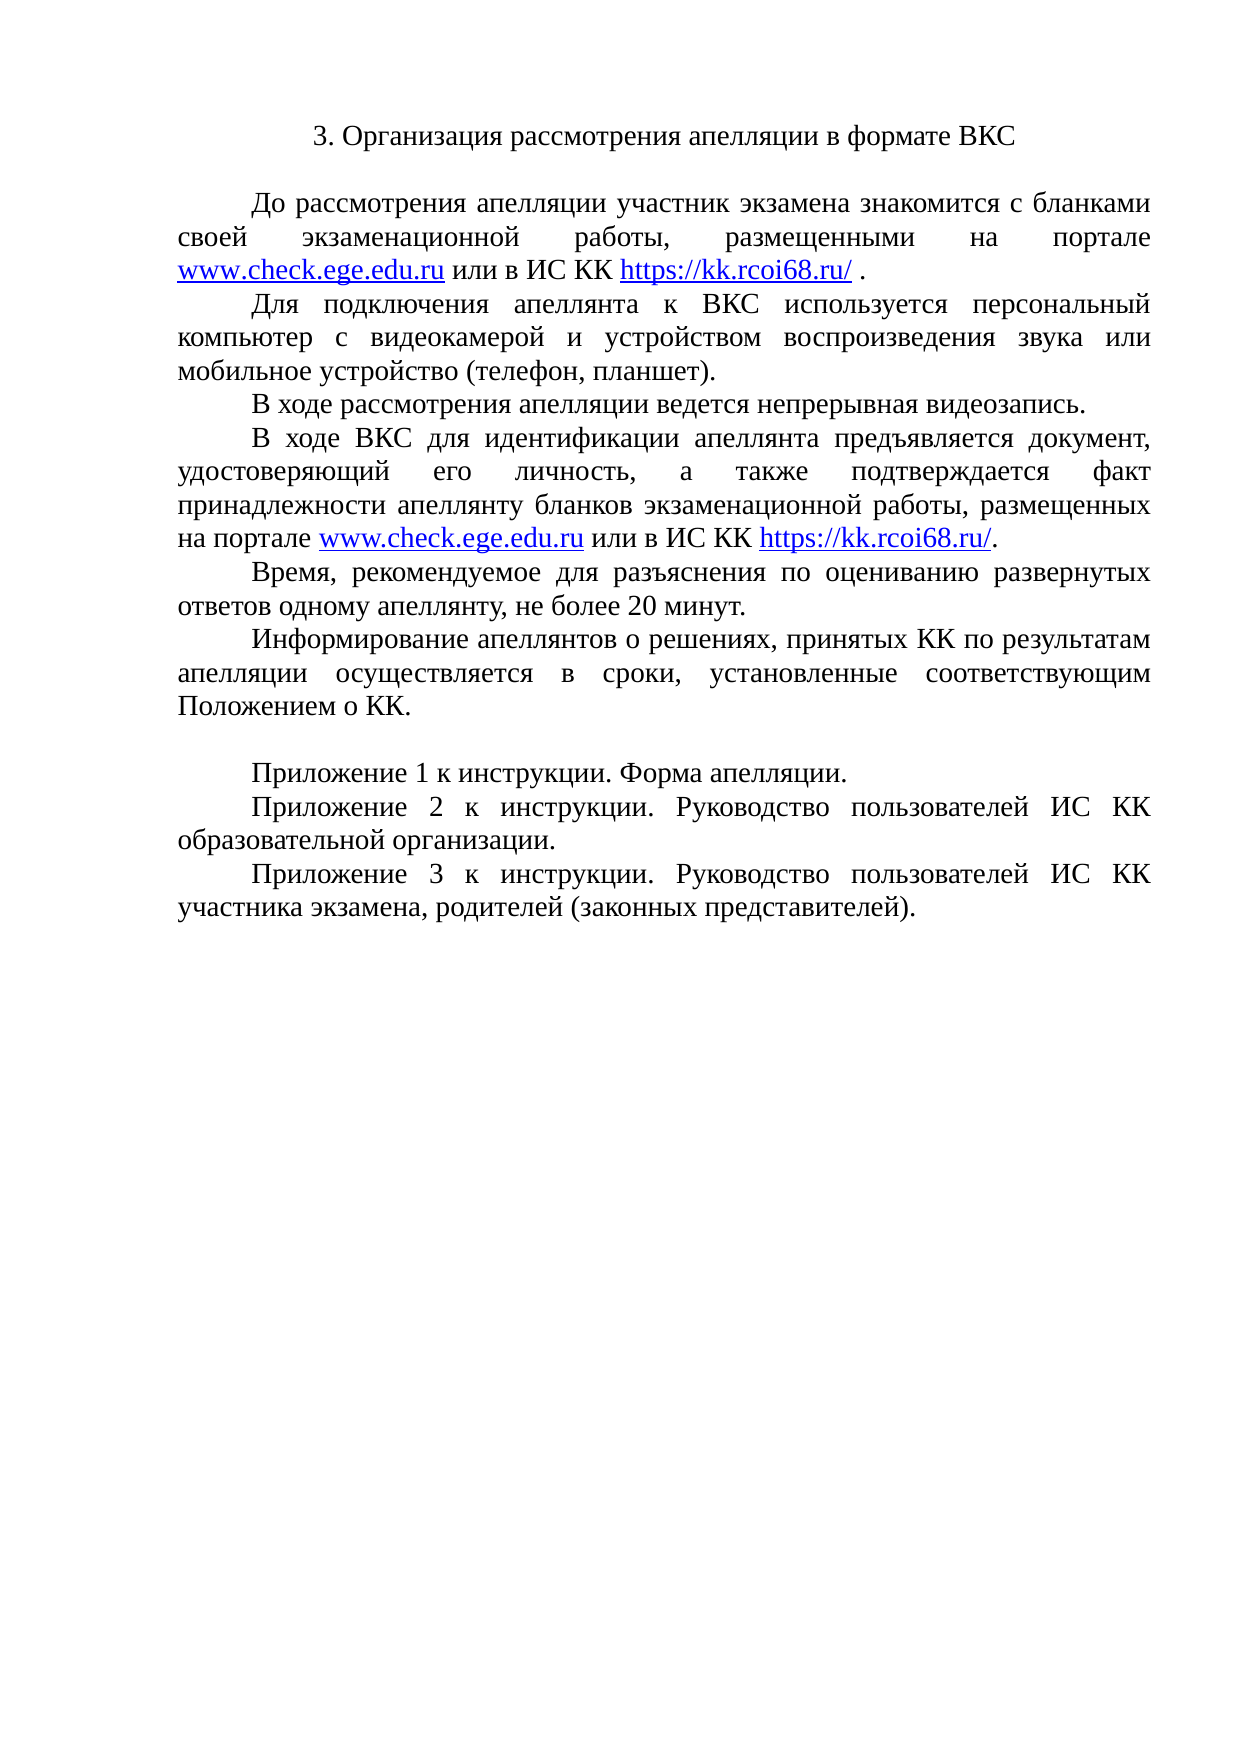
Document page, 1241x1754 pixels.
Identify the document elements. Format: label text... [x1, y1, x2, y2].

text Для подключения апеллянта к ВКС используется персональный компьютер с видеокамерой и устройством воспроизведения звука или мобильное устройство (телефон, планшет). [177, 286, 1152, 386]
text Время, рекомендуемое для разъяснения по оцениванию развернутых ответов одному апеллянту, не более 20 минут. [177, 554, 1152, 621]
text До рассмотрения апелляции участник экзамена знакомится с бланками своей экзаменационной работы, размещенными на портале www.check.ege.edu.ru или в ИС КК https://kk.rcoi68.ru/ . [177, 185, 1152, 286]
text Приложение 3 к инструкции. Руководство пользователей ИС КК участника экзамена, родителей (законных представителей). [177, 856, 1152, 923]
text Приложение 2 к инструкции. Руководство пользователей ИС КК образовательной организации. [177, 789, 1152, 856]
text Приложение 1 к инструкции. Форма апелляции. [177, 755, 1152, 789]
text В ходе рассмотрения апелляции ведется непрерывная видеозапись. [177, 386, 1152, 420]
text В ходе ВКС для идентификации апеллянта предъявляется документ, удостоверяющий его личность, а также подтверждается факт принадлежности апеллянту бланков экзаменационной работы, размещенных на портале www.check.ege.edu.ru или в ИС КК https://kk.rcoi68.ru/. [177, 420, 1152, 554]
text Информирование апеллянтов о решениях, принятых КК по результатам апелляции осуществляется в сроки, установленные соответствующим Положением о КК. [177, 621, 1152, 722]
text 3. Организация рассмотрения апелляции в формате ВКС [177, 118, 1152, 152]
